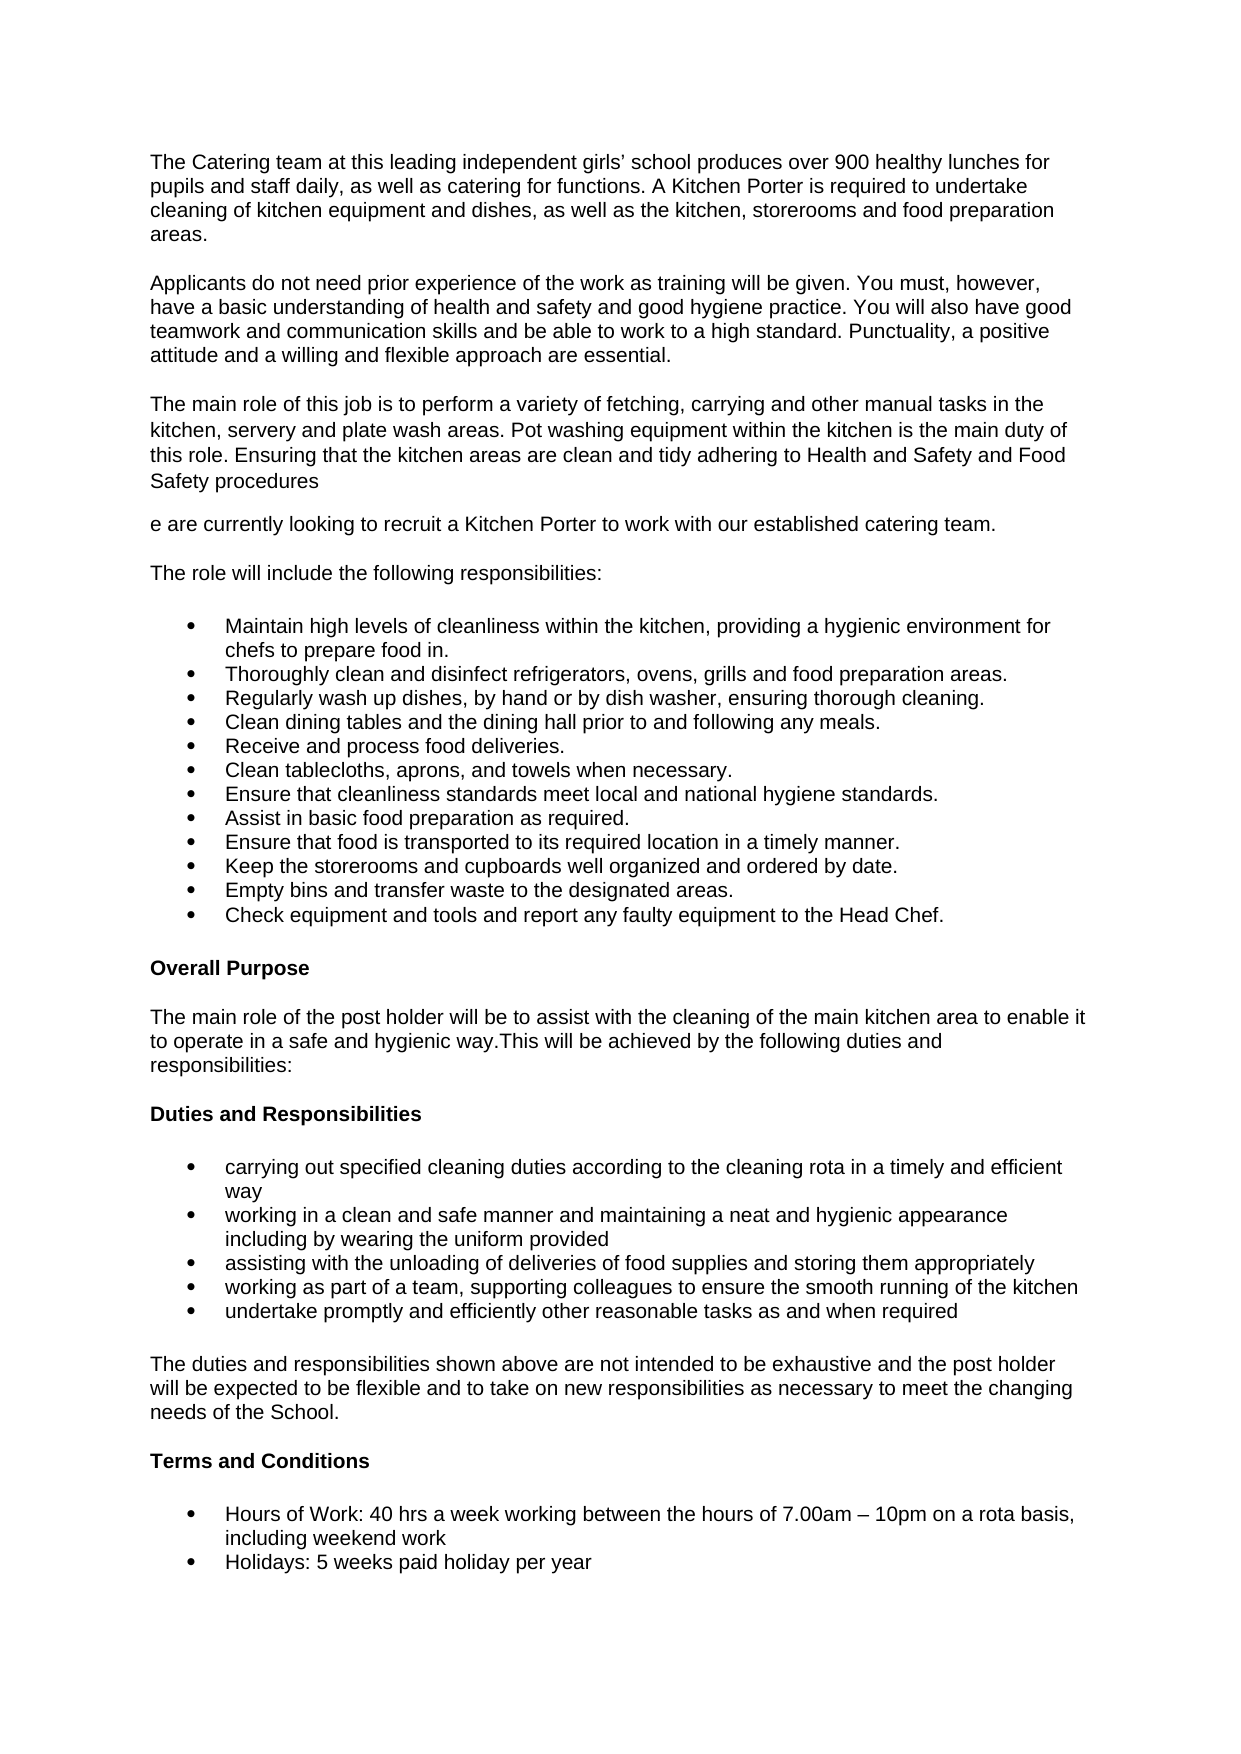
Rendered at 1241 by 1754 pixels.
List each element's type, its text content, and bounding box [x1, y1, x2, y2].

list Holidays: 5 weeks paid holiday per year [187, 1550, 1090, 1574]
list Regularly wash up dishes, by hand or by dish washer, ensuring thorough cleaning. [187, 686, 1090, 710]
list Assist in basic food preparation as required. [187, 806, 1090, 830]
text Overall Purpose [150, 956, 1090, 979]
list Clean dining tables and the dining hall prior to and following any meals. [187, 710, 1090, 734]
list Ensure that food is transported to its required location in a timely manner. [187, 830, 1090, 854]
list Thoroughly clean and disinfect refrigerators, ovens, grills and food preparation areas. [187, 662, 1090, 686]
list carrying out specified cleaning duties according to the cleaning rota in a timely and efficient way [187, 1154, 1090, 1203]
text Applicants do not need prior experience of the work as training will be given. You must, however, have a basic understanding of health and safety and good hygiene practice. You will also have good teamwork and communication skills and be able to work to a high standard. Punctuality, a positive attitude and a willing and flexible approach are essential. [150, 271, 1090, 367]
list working in a clean and safe manner and maintaining a neat and hygienic appearance including by wearing the uniform provided [187, 1203, 1090, 1251]
list Keep the storerooms and cupboards well organized and ordered by date. [187, 854, 1090, 878]
list Hours of Work: 40 hrs a week working between the hours of 7.00am – 10pm on a rota basis, including weekend work [187, 1502, 1090, 1550]
text The Catering team at this leading independent girls’ school produces over 900 healthy lunches for pupils and staff daily, as well as catering for functions. A Kitchen Porter is required to undertake cleaning of kitchen equipment and dishes, as well as the kitchen, storerooms and food preparation areas. [150, 150, 1090, 246]
list Receive and process food deliveries. [187, 734, 1090, 758]
text The main role of the post holder will be to assist with the cleaning of the main kitchen area to enable it to operate in a safe and hygienic way.This will be achieved by the following duties and responsibilities: [150, 1004, 1090, 1076]
list Ensure that cleanliness standards meet local and national hygiene standards. [187, 782, 1090, 806]
list Maintain high levels of cleanliness within the kitchen, providing a hygienic environment for chefs to prepare food in. [187, 614, 1090, 662]
list assisting with the unloading of deliveries of food supplies and storing them appropriately [187, 1251, 1090, 1275]
text The main role of this job is to perform a variety of fetching, carrying and other manual tasks in the kitchen, servery and plate wash areas. Pot washing equipment within the kitchen is the main duty of this role. Ensuring that the kitchen areas are clean and tidy adhering to Health and Safety and Food Safety procedures [150, 392, 1090, 493]
text Duties and Responsibilities [150, 1101, 1090, 1125]
text e are currently looking to recruit a Kitchen Porter to work with our established catering team. [150, 512, 1090, 536]
text The role will include the following responsibilities: [150, 561, 1090, 584]
list Check equipment and tools and report any faulty equipment to the Head Chef. [187, 902, 1090, 926]
list undertake promptly and efficiently other reasonable tasks as and when required [187, 1299, 1090, 1323]
list working as part of a team, supporting colleagues to ensure the smooth running of the kitchen [187, 1275, 1090, 1299]
text Terms and Conditions [150, 1449, 1090, 1473]
list Empty bins and transfer waste to the designated areas. [187, 878, 1090, 902]
list Clean tablecloths, aprons, and towels when necessary. [187, 758, 1090, 782]
text The duties and responsibilities shown above are not intended to be exhaustive and the post holder will be expected to be flexible and to take on new responsibilities as necessary to meet the changing needs of the School. [150, 1352, 1090, 1424]
